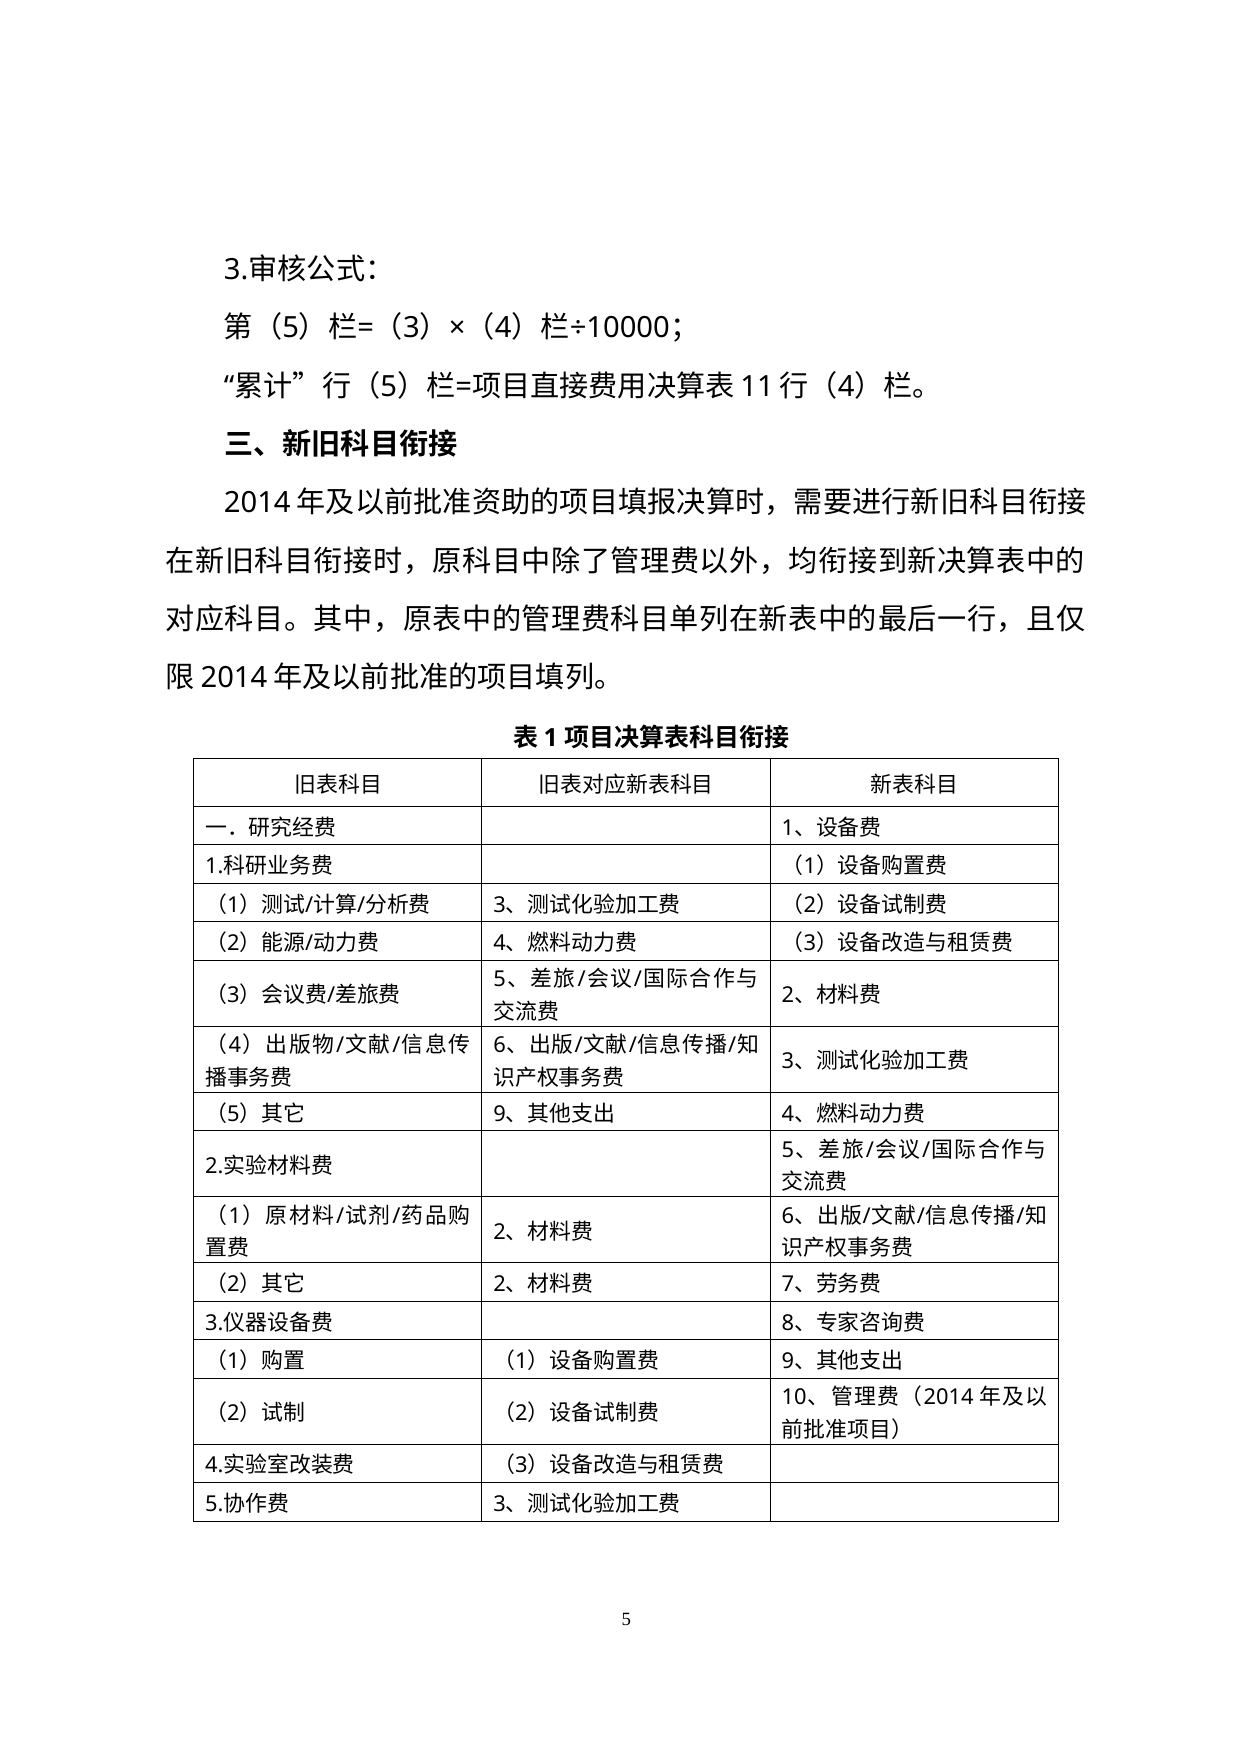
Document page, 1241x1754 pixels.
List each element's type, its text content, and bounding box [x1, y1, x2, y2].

table_header 旧表科目 [194, 759, 481, 806]
table_cell [482, 807, 770, 844]
table_cell （3）设备改造与租赁费 [482, 1445, 770, 1482]
table_cell 7、劳务费 [771, 1263, 1058, 1301]
table_cell [771, 1445, 1058, 1482]
table_cell （3）设备改造与租赁费 [771, 922, 1058, 960]
table_cell 9、其他支出 [771, 1340, 1058, 1378]
table_cell 3、测试化验加工费 [482, 884, 770, 921]
table_cell （5）其它 [194, 1093, 481, 1130]
table_cell 6、出版/文献/信息传播/知识产权事务费 [482, 1027, 770, 1092]
table_cell 2、材料费 [482, 1263, 770, 1301]
table_cell 2、材料费 [771, 961, 1058, 1026]
table_cell 5.协作费 [194, 1483, 481, 1521]
table_cell （1）购置 [194, 1340, 481, 1378]
table_header 旧表对应新表科目 [482, 759, 770, 806]
table_cell （3）会议费/差旅费 [194, 961, 481, 1026]
table_cell 4、燃料动力费 [771, 1093, 1058, 1130]
table_cell 5、差旅/会议/国际合作与交流费 [771, 1131, 1058, 1196]
text “累计”行（5）栏=项目直接费用决算表11行（4）栏。 [165, 349, 1087, 408]
table_cell （4）出版物/文献/信息传播事务费 [194, 1027, 481, 1092]
table_header 新表科目 [771, 759, 1058, 806]
text 表1 项目决算表科目衔接 [165, 699, 1087, 758]
table_cell 3、测试化验加工费 [482, 1483, 770, 1521]
table_cell （1）原材料/试剂/药品购置费 [194, 1197, 481, 1262]
table_cell （1）设备购置费 [482, 1340, 770, 1378]
table_cell 1.科研业务费 [194, 845, 481, 883]
table_cell （2）能源/动力费 [194, 922, 481, 960]
table_cell （2）设备试制费 [771, 884, 1058, 921]
table_cell 8、专家咨询费 [771, 1302, 1058, 1339]
table_cell 2.实验材料费 [194, 1131, 481, 1196]
table_cell （2）设备试制费 [482, 1379, 770, 1444]
text 3.审核公式： [165, 233, 1087, 291]
table_cell 一．研究经费 [194, 807, 481, 844]
table_cell [482, 1131, 770, 1196]
table_cell [482, 845, 770, 883]
table_cell （2）其它 [194, 1263, 481, 1301]
text 2014年及以前批准资助的项目填报决算时，需要进行新旧科目衔接。在新旧科目衔接时，原科目中除了管理费以外，均衔接到新决算表中的对应科目。其中，原表中的管理费科目单列在新表中的最后一行，且仅限2014年及以前批准的项目填列。 [165, 466, 1087, 699]
table_cell 5、差旅/会议/国际合作与交流费 [482, 961, 770, 1026]
table_cell 4.实验室改装费 [194, 1445, 481, 1482]
table_cell 6、出版/文献/信息传播/知识产权事务费 [771, 1197, 1058, 1262]
table_cell 1、设备费 [771, 807, 1058, 844]
table_cell （2）试制 [194, 1379, 481, 1444]
table_cell 4、燃料动力费 [482, 922, 770, 960]
table_cell 3.仪器设备费 [194, 1302, 481, 1339]
text 三、新旧科目衔接 [165, 408, 1087, 466]
table_cell （1）测试/计算/分析费 [194, 884, 481, 921]
table_cell （1）设备购置费 [771, 845, 1058, 883]
table_cell 2、材料费 [482, 1197, 770, 1262]
table_cell 10、管理费（2014年及以前批准项目） [771, 1379, 1058, 1444]
table_cell [771, 1483, 1058, 1521]
text 第（5）栏=（3）×（4）栏÷10000； [165, 291, 1087, 349]
table_cell [482, 1302, 770, 1339]
table_cell 9、其他支出 [482, 1093, 770, 1130]
table_cell 3、测试化验加工费 [771, 1027, 1058, 1092]
